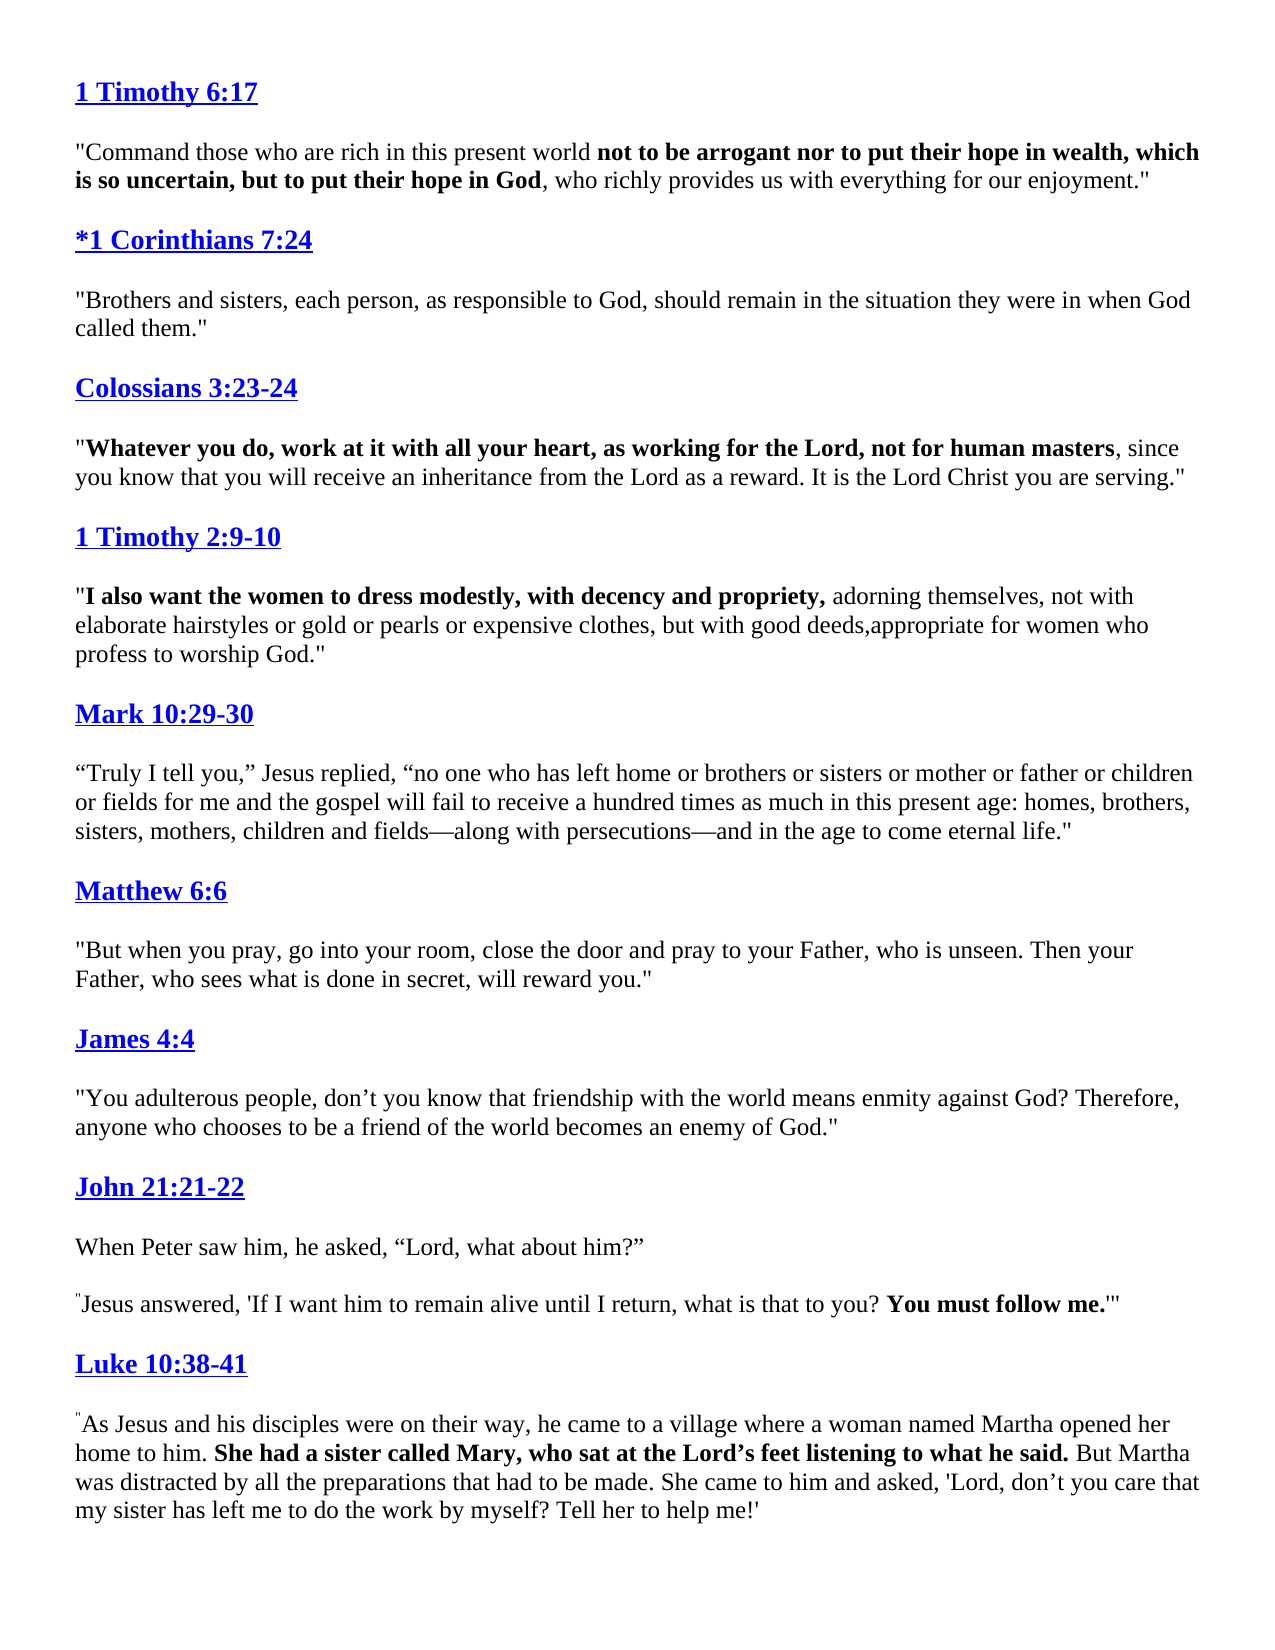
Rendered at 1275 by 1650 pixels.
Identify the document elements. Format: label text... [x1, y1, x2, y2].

text 1 Timothy 6:17 [75, 75, 1200, 107]
text "I also want the women to dress modestly, with decency and propriety, adorning themselves, not with elaborate hairstyles or gold or pearls or expensive clothes, but with good deeds,appropriate for women who profess to worship God." [75, 581, 1200, 667]
text "Jesus answered, 'If I want him to remain alive until I return, what is that to you? You must follow me.'" [75, 1289, 1200, 1318]
text "Brothers and sisters, each person, as responsible to God, should remain in the situation they were in when God called them." [75, 285, 1200, 342]
text Luke 10:38-41 [75, 1347, 1200, 1380]
text Colossians 3:23-24 [75, 371, 1200, 404]
text “Truly I tell you,” Jesus replied, “no one who has left home or brothers or sisters or mother or father or children or fields for me and the gospel will fail to receive a hundred times as much in this present age: homes, brothers, sisters, mothers, children and fields—along with persecutions—and in the age to come eternal life." [75, 758, 1200, 844]
text Mark 10:29-30 [75, 697, 1200, 729]
text "As Jesus and his disciples were on their way, he came to a village where a woman named Martha opened her home to him. She had a sister called Mary, who sat at the Lord’s feet listening to what he said. But Martha was distracted by all the preparations that had to be made. She came to him and asked, 'Lord, don’t you care that my sister has left me to do the work by myself? Tell her to help me!' [75, 1409, 1200, 1524]
text Matthew 6:6 [75, 874, 1200, 906]
text 1 Timothy 2:9-10 [75, 520, 1200, 552]
text John 21:21-22 [75, 1170, 1200, 1202]
text James 4:4 [75, 1022, 1200, 1054]
text "You adulterous people, don’t you know that friendship with the world means enmity against God? Therefore, anyone who chooses to be a friend of the world becomes an enemy of God." [75, 1083, 1200, 1141]
text "But when you pray, go into your room, close the door and pray to your Father, who is unseen. Then your Father, who sees what is done in secret, will reward you." [75, 935, 1200, 993]
text "Command those who are rich in this present world not to be arrogant nor to put their hope in wealth, which is so uncertain, but to put their hope in God, who richly provides us with everything for our enjoyment." [75, 137, 1200, 194]
text When Peter saw him, he asked, “Lord, what about him?” [75, 1232, 1200, 1260]
text "Whatever you do, work at it with all your heart, as working for the Lord, not for human masters, since you know that you will receive an inheritance from the Lord as a reward. It is the Lord Christ you are serving." [75, 433, 1200, 491]
text *1 Corinthians 7:24 [75, 223, 1200, 256]
